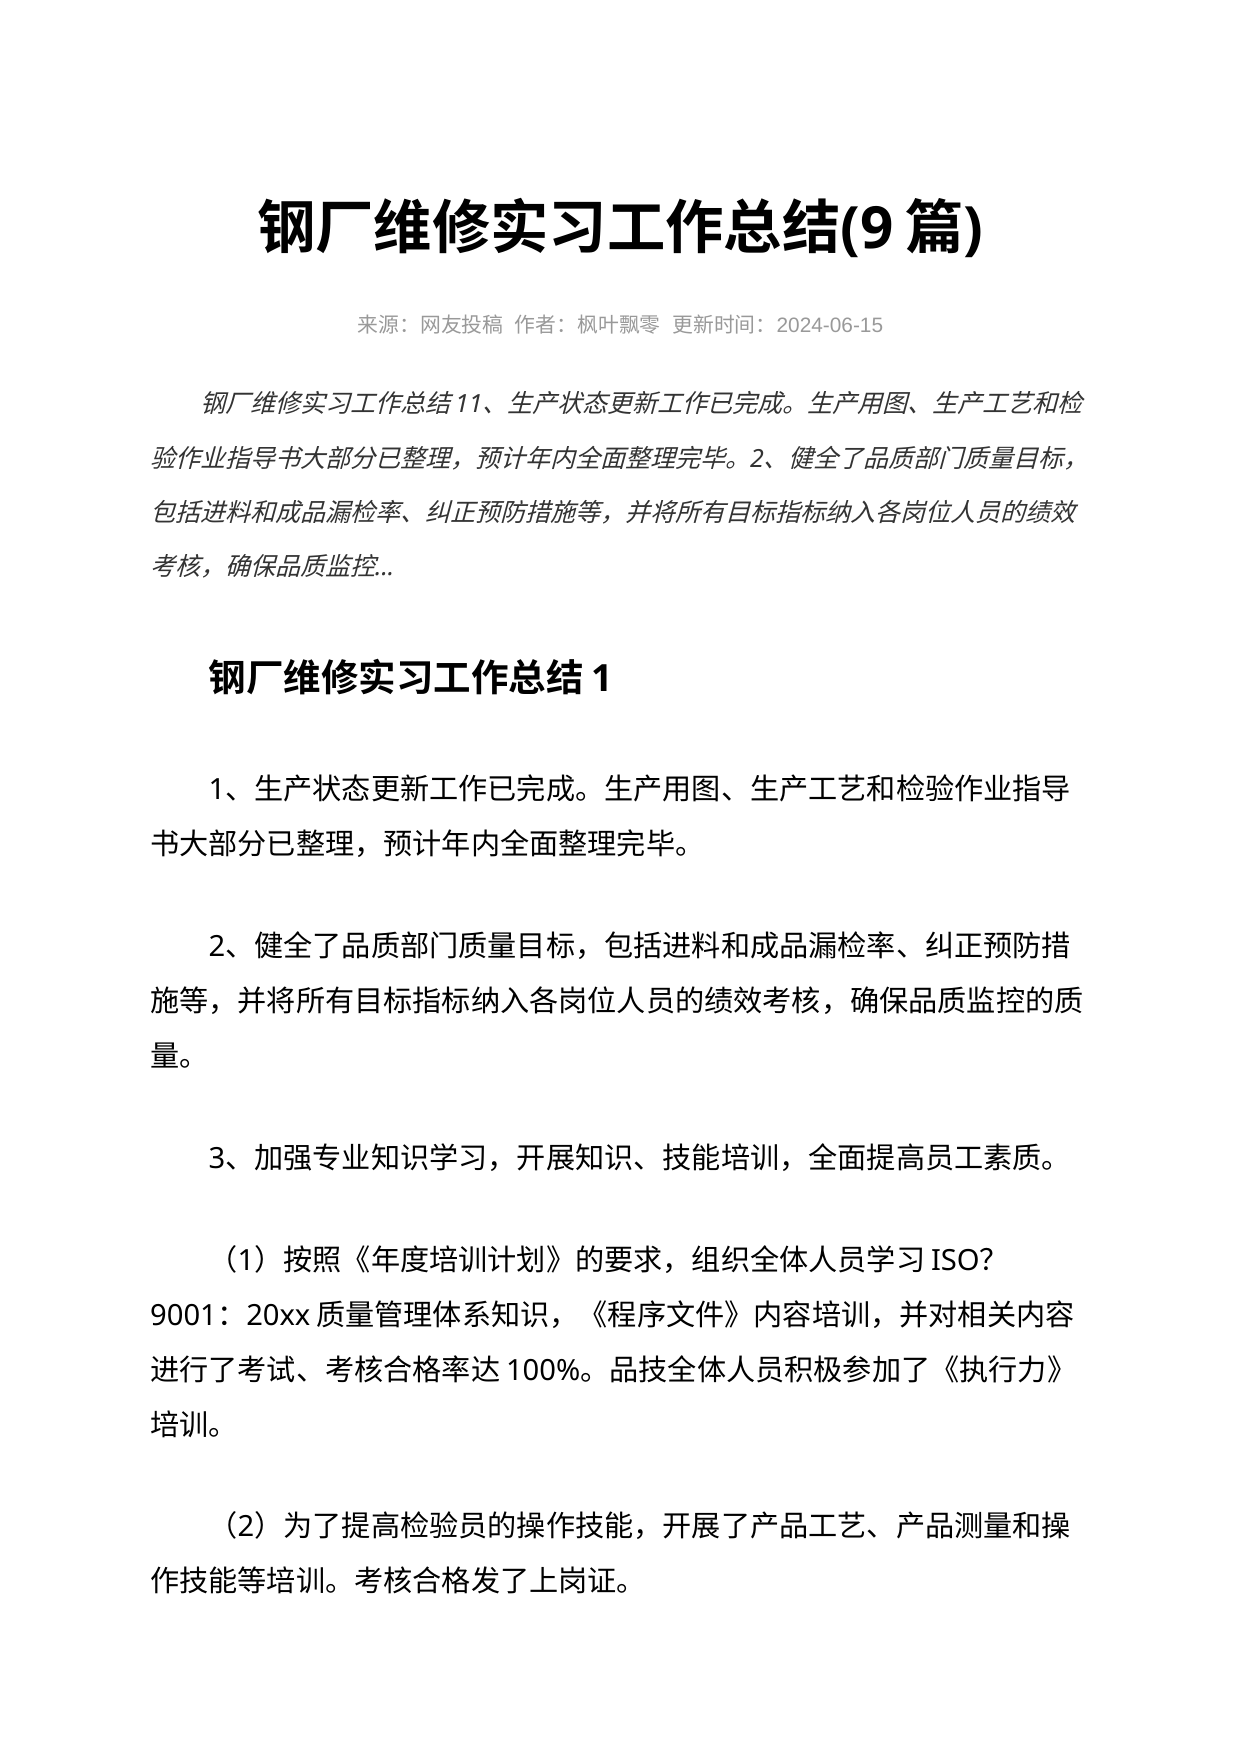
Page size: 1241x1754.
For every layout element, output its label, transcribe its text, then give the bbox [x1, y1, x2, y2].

subtitle 钢厂维修实习工作总结(9篇) [150, 181, 1090, 266]
text 1、生产状态更新工作已完成。生产用图、生产工艺和检验作业指导书大部分已整理，预计年内全面整理完毕。 [150, 766, 1090, 863]
text （2）为了提高检验员的操作技能，开展了产品工艺、产品测量和操作技能等培训。考核合格发了上岗证。 [150, 1503, 1090, 1600]
text 钢厂维修实习工作总结11、生产状态更新工作已完成。生产用图、生产工艺和检验作业指导书大部分已整理，预计年内全面整理完毕。2、健全了品质部门质量目标，包括进料和成品漏检率、纠正预防措施等，并将所有目标指标纳入各岗位人员的绩效考核，确保品质监控... [150, 384, 1090, 583]
text （1）按照《年度培训计划》的要求，组织全体人员学习ISO？9001：20xx质量管理体系知识，《程序文件》内容培训，并对相关内容进行了考试、考核合格率达100%。品技全体人员积极参加了《执行力》培训。 [150, 1236, 1090, 1443]
text 3、加强专业知识学习，开展知识、技能培训，全面提高员工素质。 [150, 1134, 1090, 1177]
text 2、健全了品质部门质量目标，包括进料和成品漏检率、纠正预防措施等，并将所有目标指标纳入各岗位人员的绩效考核，确保品质监控的质量。 [150, 922, 1090, 1075]
text 钢厂维修实习工作总结1 [150, 648, 1090, 703]
text 来源：网友投稿 作者：枫叶飘零 更新时间：2024-06-15 [150, 313, 1090, 337]
